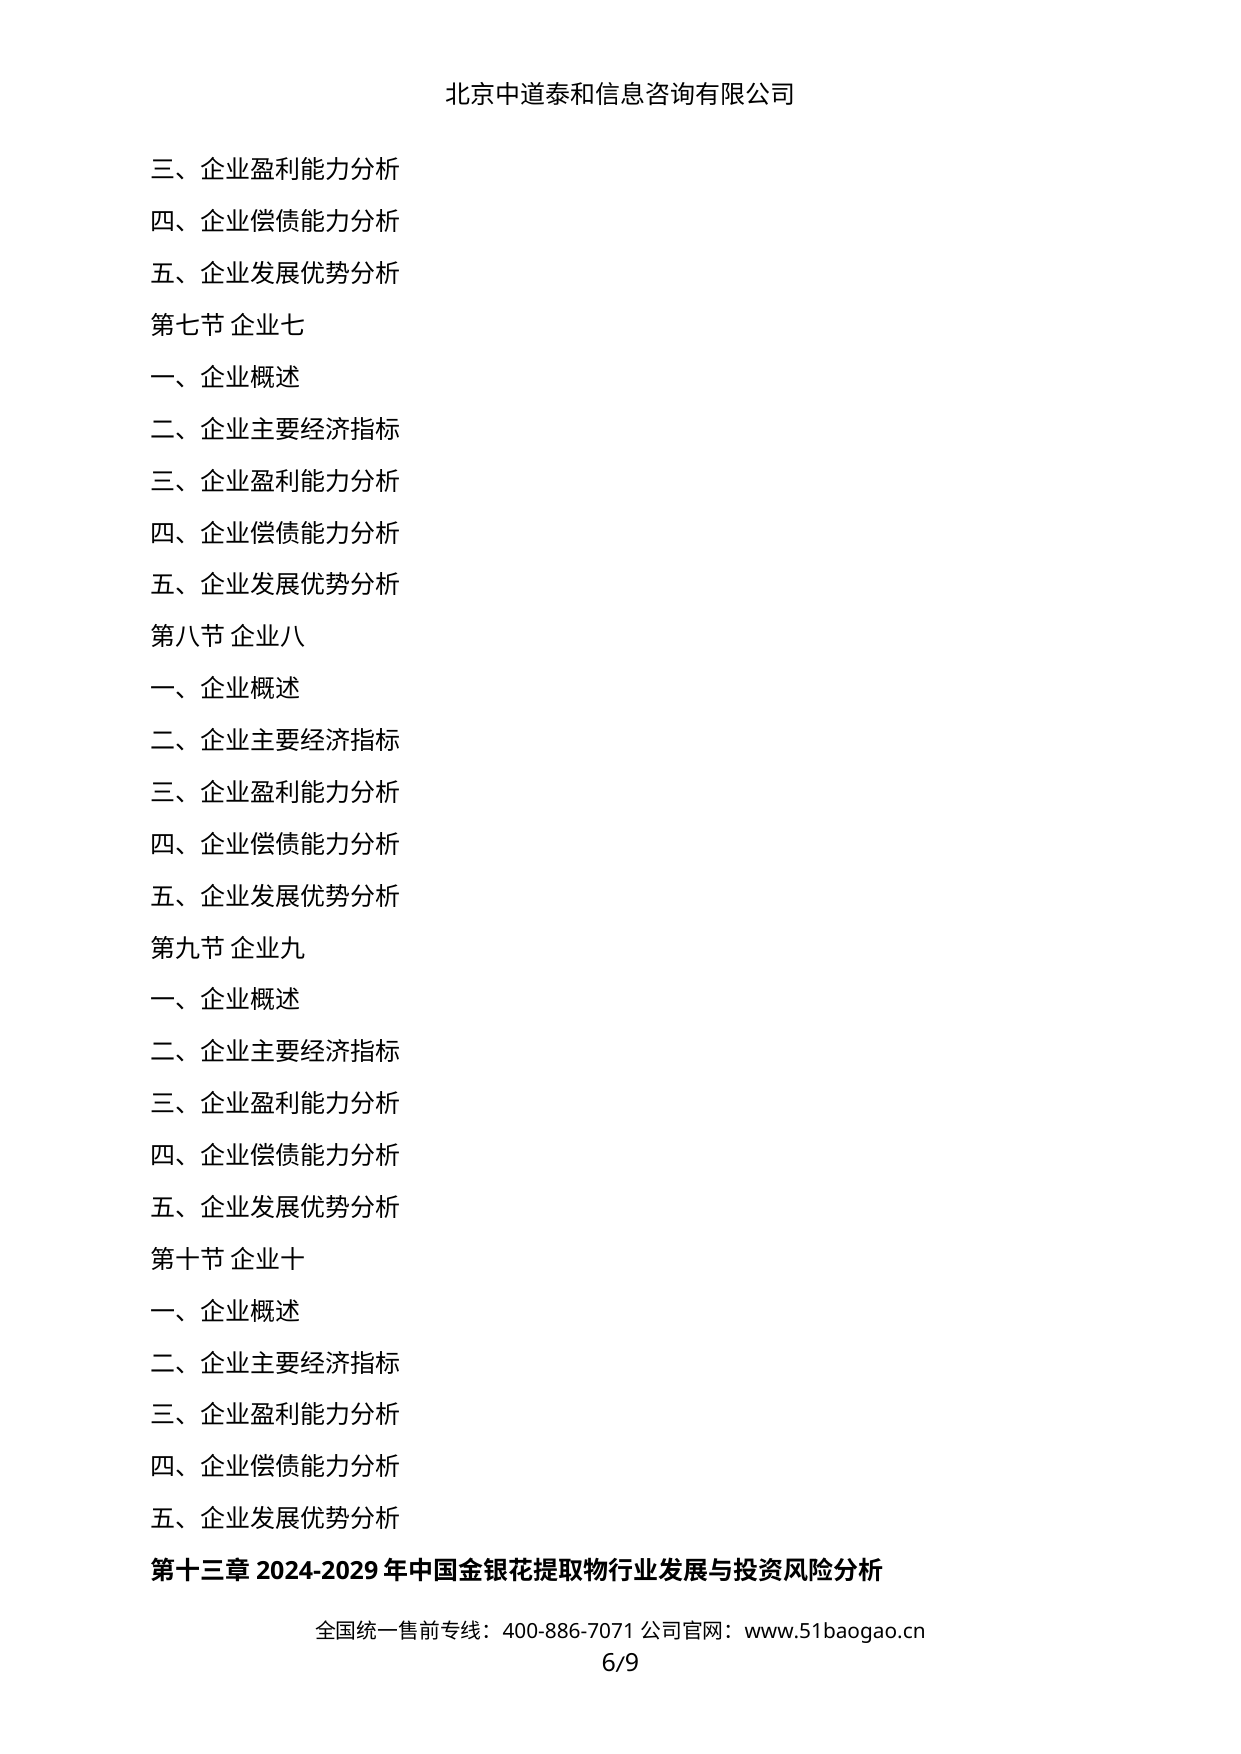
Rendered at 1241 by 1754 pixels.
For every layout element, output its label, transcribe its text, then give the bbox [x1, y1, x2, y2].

text 三、企业盈利能力分析 [150, 1395, 1090, 1431]
text 四、企业偿债能力分析 [150, 1136, 1090, 1172]
text 四、企业偿债能力分析 [150, 202, 1090, 238]
text 五、企业发展优势分析 [150, 565, 1090, 601]
text 一、企业概述 [150, 1291, 1090, 1327]
text 二、企业主要经济指标 [150, 409, 1090, 446]
text 三、企业盈利能力分析 [150, 772, 1090, 809]
text 二、企业主要经济指标 [150, 1032, 1090, 1068]
text 三、企业盈利能力分析 [150, 461, 1090, 497]
text 五、企业发展优势分析 [150, 1187, 1090, 1224]
text 三、企业盈利能力分析 [150, 1084, 1090, 1120]
text 五、企业发展优势分析 [150, 1499, 1090, 1535]
text 四、企业偿债能力分析 [150, 824, 1090, 861]
text 第十三章 2024-2029年中国金银花提取物行业发展与投资风险分析 [150, 1551, 1090, 1587]
text 五、企业发展优势分析 [150, 254, 1090, 290]
text 第八节 企业八 [150, 617, 1090, 653]
text 第七节 企业七 [150, 306, 1090, 342]
text 三、企业盈利能力分析 [150, 150, 1090, 186]
text 第十节 企业十 [150, 1239, 1090, 1276]
text 第九节 企业九 [150, 928, 1090, 964]
text 一、企业概述 [150, 980, 1090, 1016]
text 一、企业概述 [150, 669, 1090, 705]
text 一、企业概述 [150, 357, 1090, 394]
text 四、企业偿债能力分析 [150, 513, 1090, 549]
text 二、企业主要经济指标 [150, 721, 1090, 757]
text 二、企业主要经济指标 [150, 1343, 1090, 1379]
text 五、企业发展优势分析 [150, 876, 1090, 912]
text 四、企业偿债能力分析 [150, 1447, 1090, 1483]
